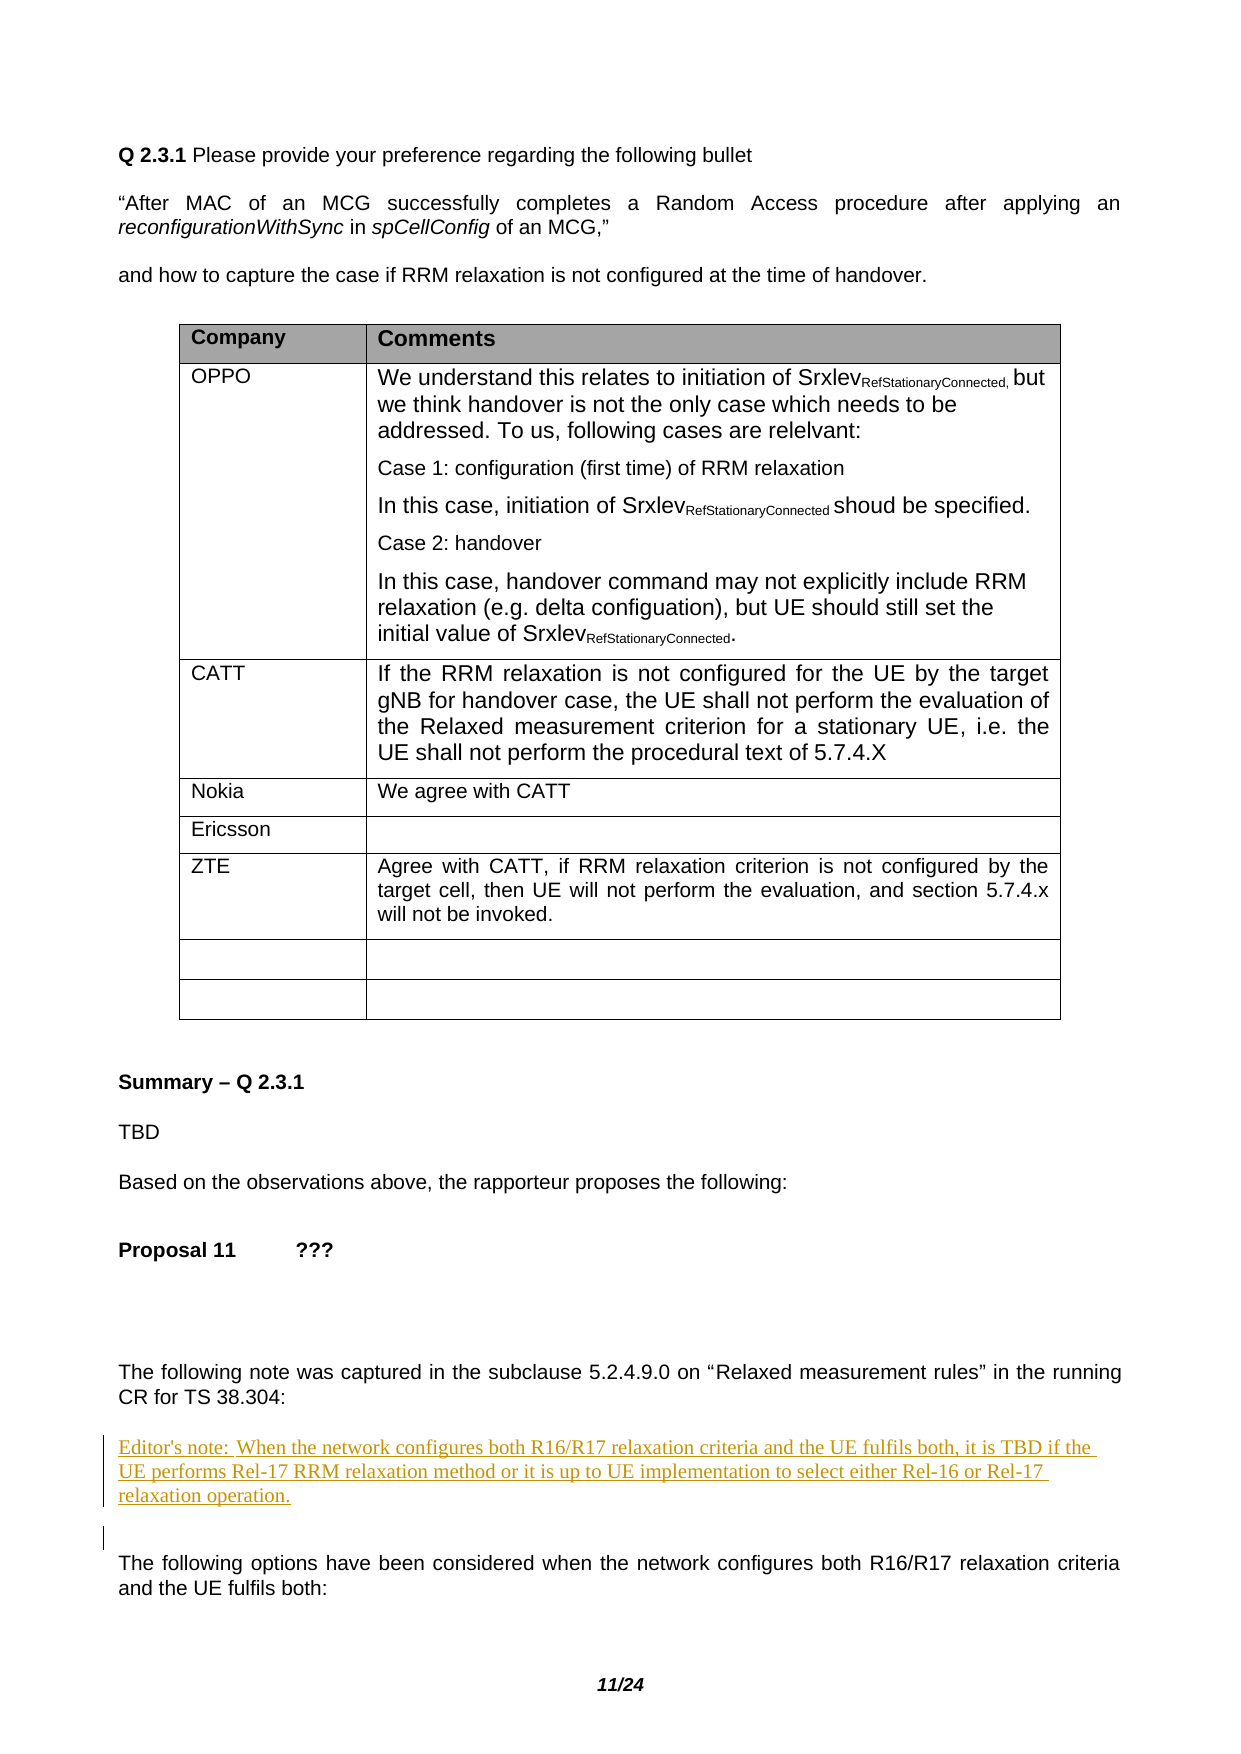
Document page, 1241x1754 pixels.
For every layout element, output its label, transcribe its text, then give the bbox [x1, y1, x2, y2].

table_cell [180, 980, 366, 1018]
text “After MAC of an MCG successfully completes a Random Access procedure after applying an reconfigurationWithSync in spCellConfig of an MCG,” [118, 191, 1122, 239]
table_cell Nokia [180, 779, 366, 816]
text ??? [118, 1238, 1122, 1262]
table_cell CATT [180, 660, 366, 778]
table_cell [367, 980, 1060, 1018]
table_cell If the RRM relaxation is not configured for the UE by the target gNB for handover case, the UE shall not perform the evaluation of the Relaxed measurement criterion for a stationary UE, i.e. the UE shall not perform the procedural text of 5.7.4.X [367, 660, 1060, 778]
table_cell We understand this relates to initiation of SrxlevRefStationaryConnected, but we think handover is not the only case which needs to be addressed. To us, following cases are relelvant: Case 1: configuration (first time) of RRM relaxation In this case, initiation of SrxlevRefStationaryConnected shoud be specified. Case 2: handover In this case, handover command may not explicitly include RRM relaxation (e.g. delta configuation), but UE should still set the initial value of SrxlevRefStationaryConnected. [367, 364, 1060, 659]
table_cell OPPO [180, 364, 366, 659]
text and how to capture the case if RRM relaxation is not configured at the time of handover. [118, 263, 1122, 287]
table_header Comments [367, 325, 1060, 363]
table_cell ZTE [180, 854, 366, 939]
text Based on the observations above, the rapporteur proposes the following: [118, 1170, 1122, 1194]
table_cell [367, 817, 1060, 853]
text The following options have been considered when the network configures both R16/R17 relaxation criteria and the UE fulfils both: [118, 1551, 1122, 1600]
text Summary – Q 2.3.1 [118, 1070, 1122, 1094]
table_header Company [180, 325, 366, 363]
text TBD [118, 1120, 1122, 1144]
table_cell Ericsson [180, 817, 366, 853]
table_cell [367, 940, 1060, 978]
table_cell Agree with CATT, if RRM relaxation criterion is not configured by the target cell, then UE will not perform the evaluation, and section 5.7.4.x will not be invoked. [367, 854, 1060, 939]
table_cell We agree with CATT [367, 779, 1060, 816]
text Q 2.3.1 Please provide your preference regarding the following bullet [118, 143, 1122, 167]
text The following note was captured in the subclause 5.2.4.9.0 on “Relaxed measurement rules” in the running CR for TS 38.304: [118, 1360, 1122, 1409]
table_cell [180, 940, 366, 978]
